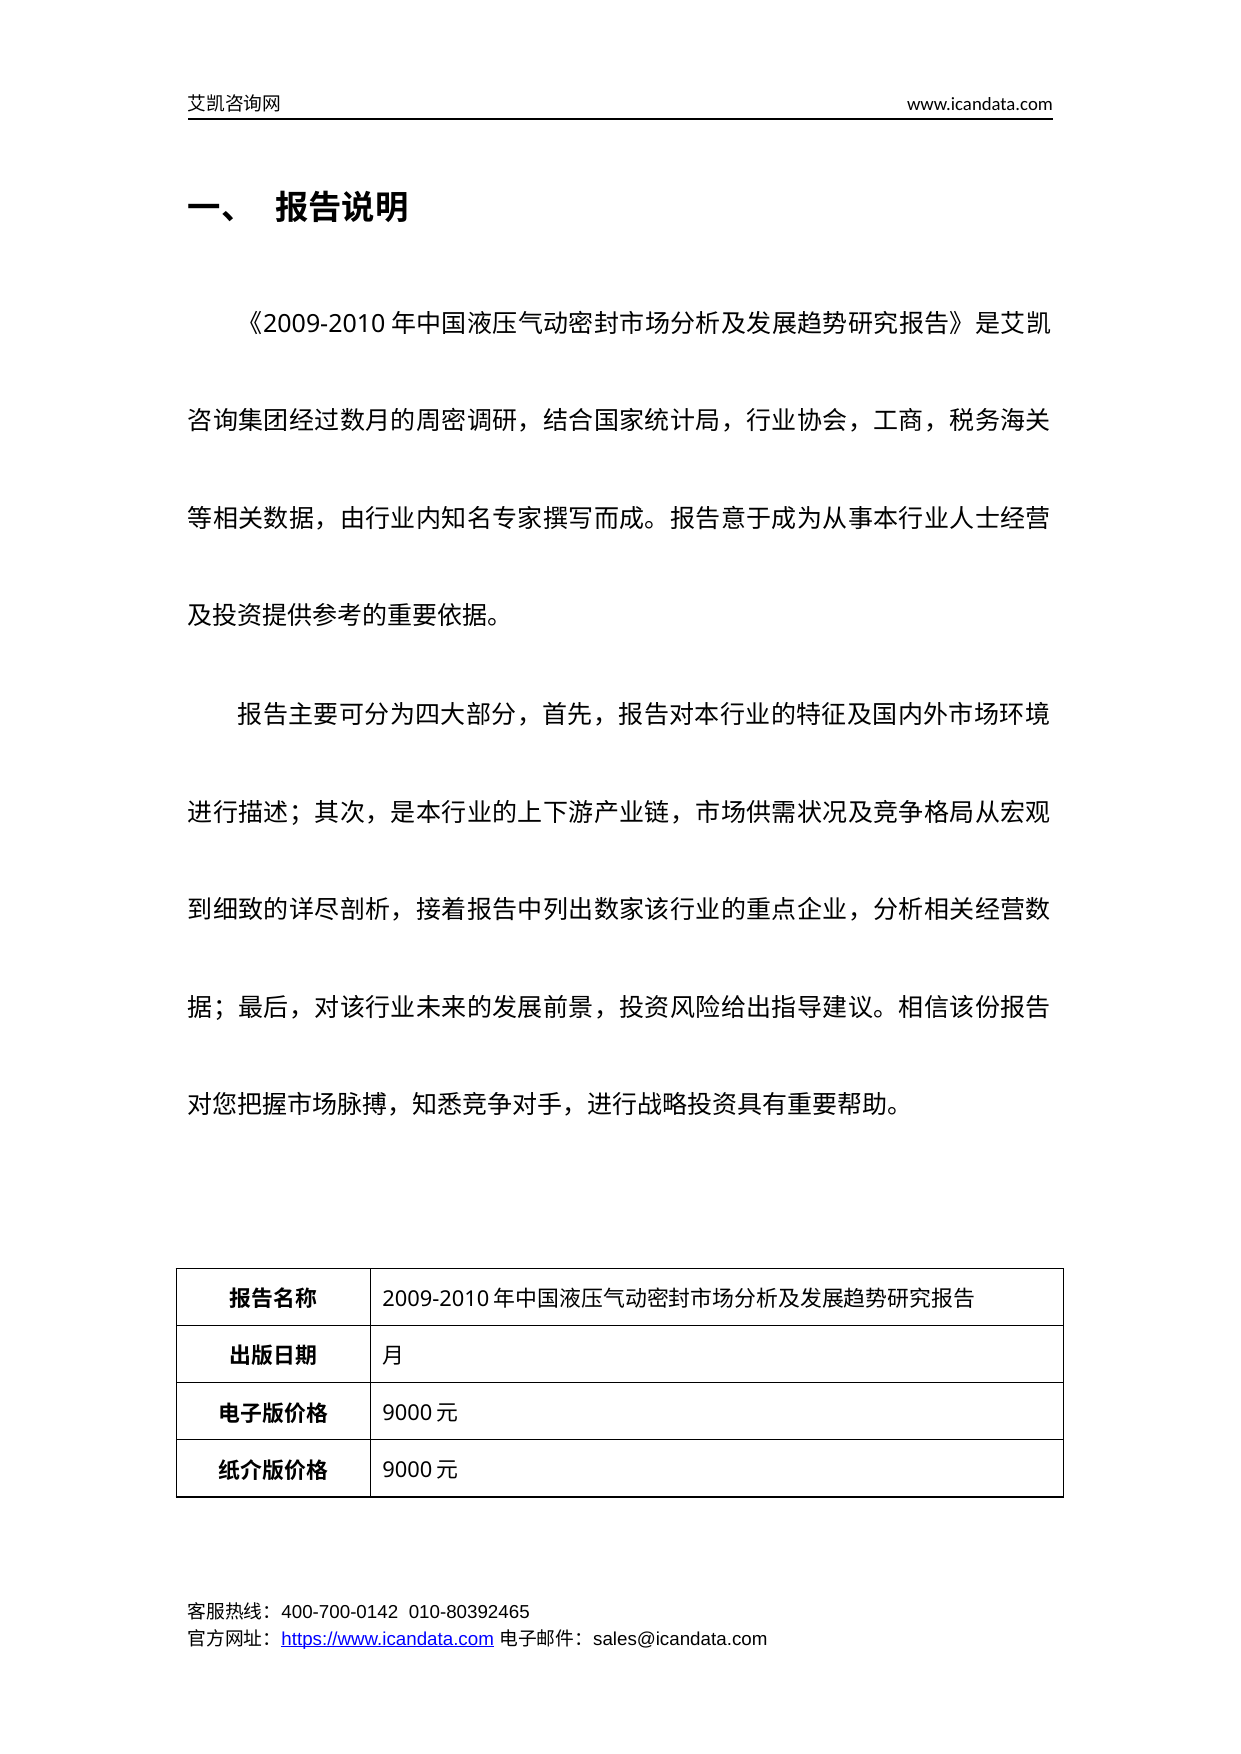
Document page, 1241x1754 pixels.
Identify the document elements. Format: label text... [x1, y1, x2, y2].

table_cell 9000元 [371, 1383, 1063, 1439]
subtitle 报告说明 [187, 172, 1053, 237]
table_header 2009-2010年中国液压气动密封市场分析及发展趋势研究报告 [371, 1269, 1063, 1325]
table_header 报告名称 [177, 1269, 370, 1325]
table_cell 电子版价格 [177, 1383, 370, 1439]
table_cell 9000元 [371, 1440, 1063, 1496]
text 《2009-2010年中国液压气动密封市场分析及发展趋势研究报告》是艾凯咨询集团经过数月的周密调研，结合国家统计局，行业协会，工商，税务海关等相关数据，由行业内知名专家撰写而成。报告意于成为从事本行业人士经营及投资提供参考的重要依据。 [187, 289, 1053, 646]
table_cell 出版日期 [177, 1326, 370, 1382]
table_cell 月 [371, 1326, 1063, 1382]
text 报告主要可分为四大部分，首先，报告对本行业的特征及国内外市场环境进行描述；其次，是本行业的上下游产业链，市场供需状况及竞争格局从宏观到细致的详尽剖析，接着报告中列出数家该行业的重点企业，分析相关经营数据；最后，对该行业未来的发展前景，投资风险给出指导建议。相信该份报告对您把握市场脉搏，知悉竞争对手，进行战略投资具有重要帮助。 [187, 681, 1053, 1136]
table_cell 纸介版价格 [177, 1440, 370, 1496]
